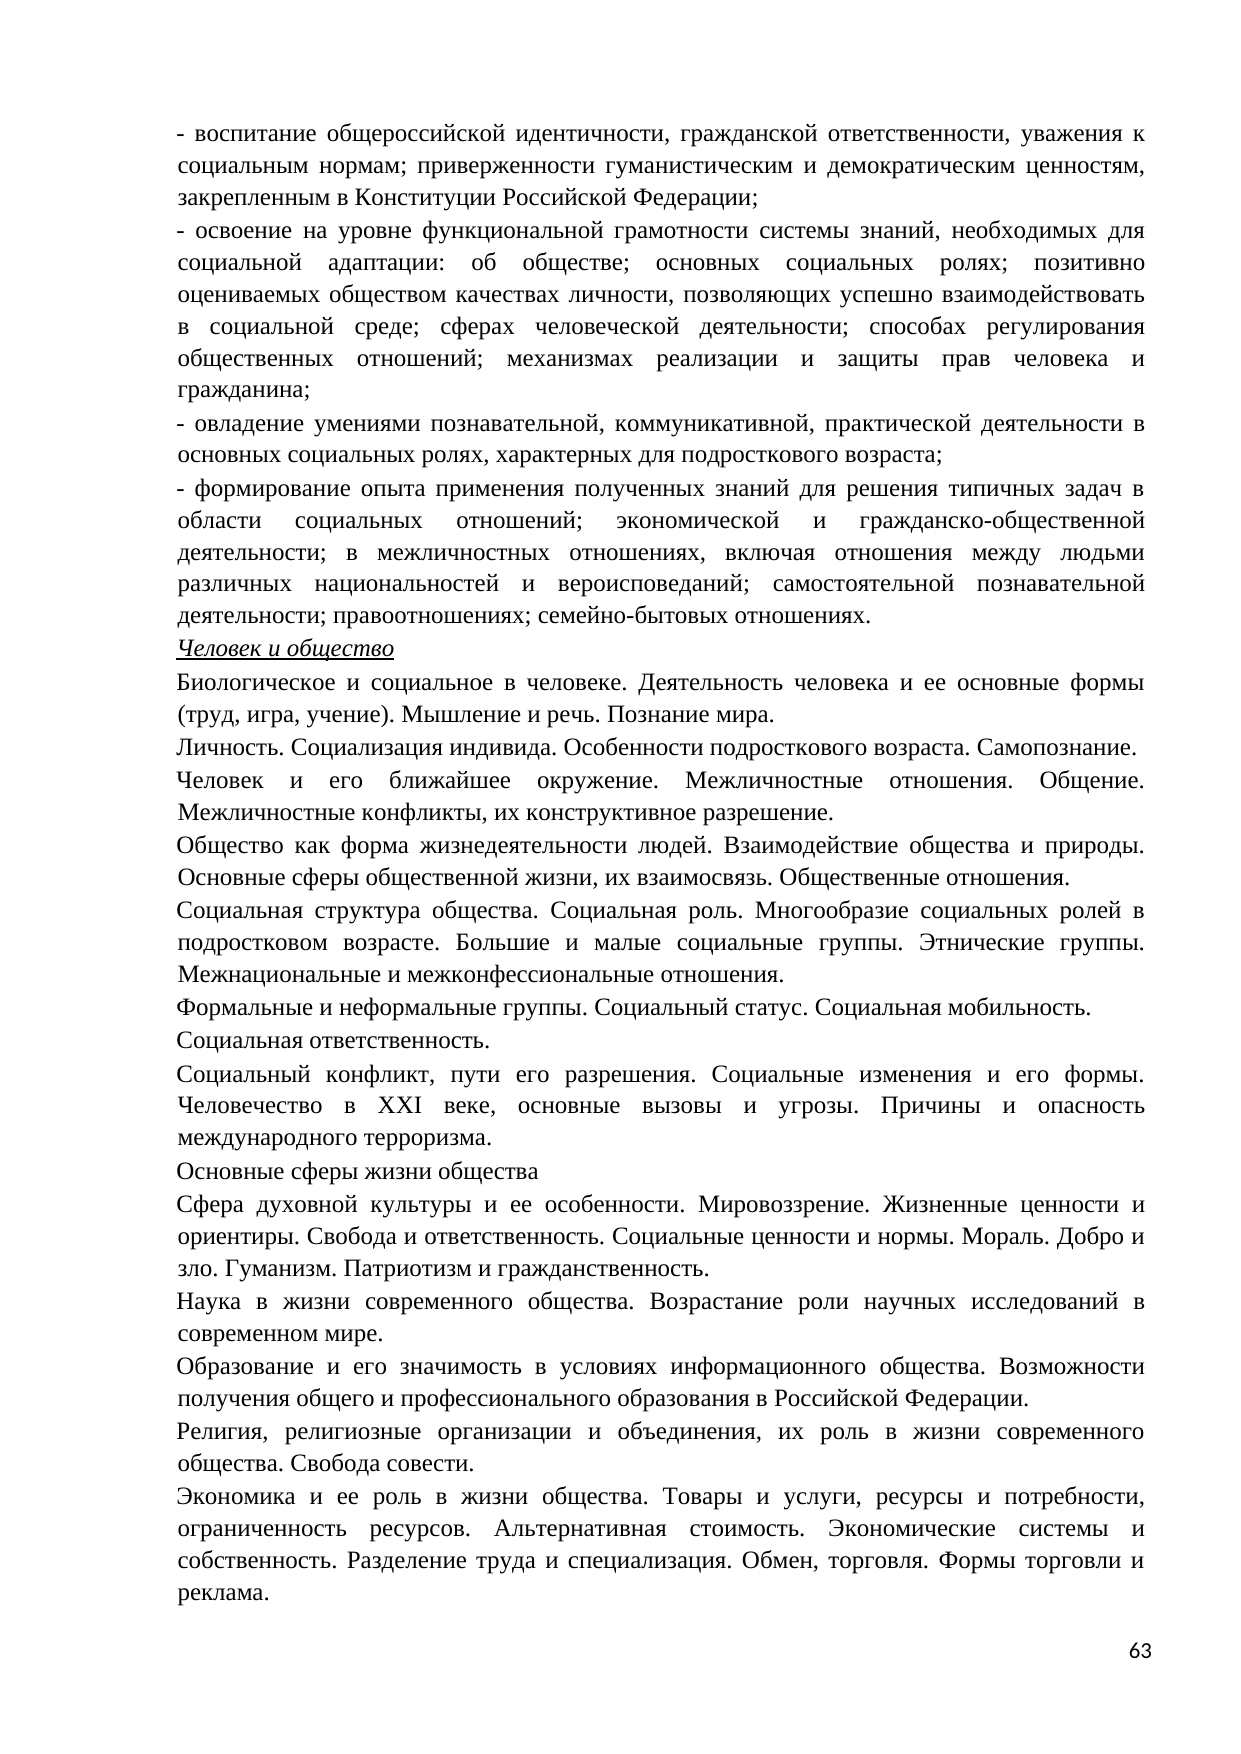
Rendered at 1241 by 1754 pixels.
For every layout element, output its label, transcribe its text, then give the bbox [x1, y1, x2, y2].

text Наука в жизни современного общества. Возрастание роли научных исследований в современном мире. [176, 1286, 1146, 1347]
text Экономика и ее роль в жизни общества. Товары и услуги, ресурсы и потребности, ограниченность ресурсов. Альтернативная стоимость. Экономические системы и собственность. Разделение труда и специализация. Обмен, торговля. Формы торговли и реклама. [176, 1481, 1146, 1606]
text Общество как форма жизнедеятельности людей. Взаимодействие общества и природы. Основные сферы общественной жизни, их взаимосвязь. Общественные отношения. [176, 830, 1146, 891]
text Человек и общество [176, 633, 1146, 662]
text - воспитание общероссийской идентичности, гражданской ответственности, уважения к социальным нормам; приверженности гуманистическим и демократическим ценностям, закрепленным в Конституции Российской Федерации; [176, 118, 1146, 211]
text - овладение умениями познавательной, коммуникативной, практической деятельности в основных социальных ролях, характерных для подросткового возраста; [176, 408, 1146, 468]
text Социальная ответственность. [176, 1026, 1146, 1054]
text Религия, религиозные организации и объединения, их роль в жизни современного общества. Свобода совести. [176, 1416, 1146, 1477]
text Социальный конфликт, пути его разрешения. Социальные изменения и его формы. Человечество в XXI веке, основные вызовы и угрозы. Причины и опасность международного терроризма. [176, 1059, 1146, 1151]
text Социальная структура общества. Социальная роль. Многообразие социальных ролей в подростковом возрасте. Большие и малые социальные группы. Этнические группы. Межнациональные и межконфессиональные отношения. [176, 895, 1146, 988]
text - освоение на уровне функциональной грамотности системы знаний, необходимых для социальной адаптации: об обществе; основных социальных ролях; позитивно оцениваемых обществом качествах личности, позволяющих успешно взаимодействовать в социальной среде; сферах человеческой деятельности; способах регулирования общественных отношений; механизмах реализации и защиты прав человека и гражданина; [176, 215, 1146, 403]
text Образование и его значимость в условиях информационного общества. Возможности получения общего и профессионального образования в Российской Федерации. [176, 1351, 1146, 1412]
text Основные сферы жизни общества [176, 1156, 1146, 1184]
text Человек и его ближайшее окружение. Межличностные отношения. Общение. Межличностные конфликты, их конструктивное разрешение. [176, 765, 1146, 826]
text Сфера духовной культуры и ее особенности. Мировоззрение. Жизненные ценности и ориентиры. Свобода и ответственность. Социальные ценности и нормы. Мораль. Добро и зло. Гуманизм. Патриотизм и гражданственность. [176, 1189, 1146, 1281]
text Биологическое и социальное в человеке. Деятельность человека и ее основные формы (труд, игра, учение). Мышление и речь. Познание мира. [176, 667, 1146, 727]
text Личность. Социализация индивида. Особенности подросткового возраста. Самопознание. [176, 732, 1146, 761]
text Формальные и неформальные группы. Социальный статус. Социальная мобильность. [176, 992, 1146, 1021]
text - формирование опыта применения полученных знаний для решения типичных задач в области социальных отношений; экономической и гражданско-общественной деятельности; в межличностных отношениях, включая отношения между людьми различных национальностей и вероисповеданий; самостоятельной познавательной деятельности; правоотношениях; семейно-бытовых отношениях. [176, 473, 1146, 629]
